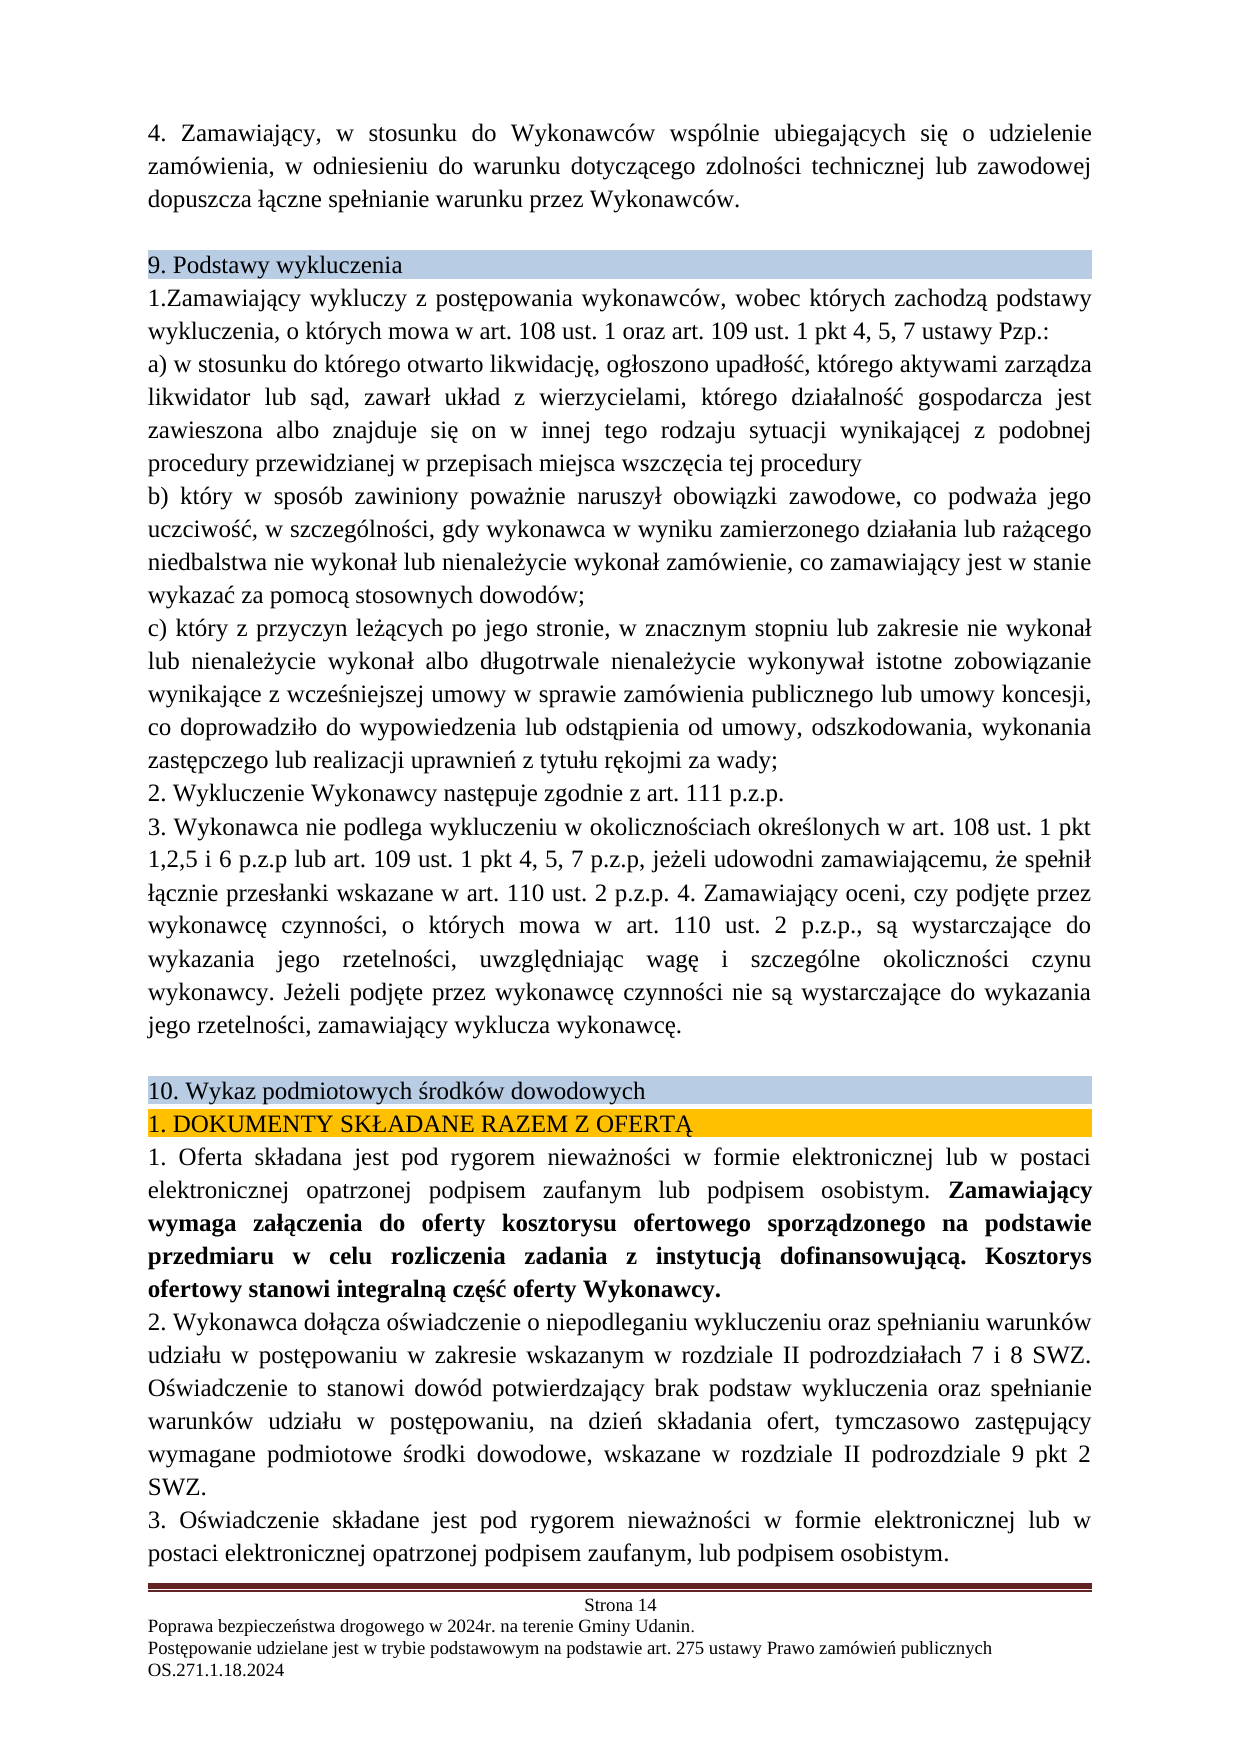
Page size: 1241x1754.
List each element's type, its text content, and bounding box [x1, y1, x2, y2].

text a) w stosunku do którego otwarto likwidację, ogłoszono upadłość, którego aktywami zarządza likwidator lub sąd, zawarł układ z wierzycielami, którego działalność gospodarcza jest zawieszona albo znajduje się on w innej tego rodzaju sytuacji wynikającej z podobnej procedury przewidzianej w przepisach miejsca wszczęcia tej procedury [148, 349, 1092, 477]
text 2. Wykonawca dołącza oświadczenie o niepodleganiu wykluczeniu oraz spełnianiu warunków udziału w postępowaniu w zakresie wskazanym w rozdziale II podrozdziałach 7 i 8 SWZ. Oświadczenie to stanowi dowód potwierdzający brak podstaw wykluczenia oraz spełnianie warunków udziału w postępowaniu, na dzień składania ofert, tymczasowo zastępujący wymagane podmiotowe środki dowodowe, wskazane w rozdziale II podrozdziale 9 pkt 2 SWZ. [148, 1307, 1092, 1501]
text 9. Podstawy wykluczenia [148, 250, 1092, 279]
text b) który w sposób zawiniony poważnie naruszył obowiązki zawodowe, co podważa jego uczciwość, w szczególności, gdy wykonawca w wyniku zamierzonego działania lub rażącego niedbalstwa nie wykonał lub nienależycie wykonał zamówienie, co zamawiający jest w stanie wykazać za pomocą stosownych dowodów; [148, 481, 1092, 609]
text 4. Zamawiający, w stosunku do Wykonawców wspólnie ubiegających się o udzielenie zamówienia, w odniesieniu do warunku dotyczącego zdolności technicznej lub zawodowej dopuszcza łączne spełnianie warunku przez Wykonawców. [148, 118, 1092, 213]
text 10. Wykaz podmiotowych środków dowodowych [148, 1076, 1092, 1104]
text 3. Wykonawca nie podlega wykluczeniu w okolicznościach określonych w art. 108 ust. 1 pkt 1,2,5 i 6 p.z.p lub art. 109 ust. 1 pkt 4, 5, 7 p.z.p, jeżeli udowodni zamawiającemu, że spełnił łącznie przesłanki wskazane w art. 110 ust. 2 p.z.p. 4. Zamawiający oceni, czy podjęte przez wykonawcę czynności, o których mowa w art. 110 ust. 2 p.z.p., są wystarczające do wykazania jego rzetelności, uwzględniając wagę i szczególne okoliczności czynu wykonawcy. Jeżeli podjęte przez wykonawcę czynności nie są wystarczające do wykazania jego rzetelności, zamawiający wyklucza wykonawcę. [148, 812, 1092, 1038]
text 1. DOKUMENTY SKŁADANE RAZEM Z OFERTĄ [148, 1109, 1092, 1137]
text 1. Oferta składana jest pod rygorem nieważności w formie elektronicznej lub w postaci elektronicznej opatrzonej podpisem zaufanym lub podpisem osobistym. Zamawiający wymaga załączenia do oferty kosztorysu ofertowego sporządzonego na podstawie przedmiaru w celu rozliczenia zadania z instytucją dofinansowującą. Kosztorys ofertowy stanowi integralną część oferty Wykonawcy. [148, 1142, 1092, 1303]
text 1.Zamawiający wykluczy z postępowania wykonawców, wobec których zachodzą podstawy wykluczenia, o których mowa w art. 108 ust. 1 oraz art. 109 ust. 1 pkt 4, 5, 7 ustawy Pzp.: [148, 283, 1092, 345]
text 3. Oświadczenie składane jest pod rygorem nieważności w formie elektronicznej lub w postaci elektronicznej opatrzonej podpisem zaufanym, lub podpisem osobistym. [148, 1505, 1092, 1567]
text c) który z przyczyn leżących po jego stronie, w znacznym stopniu lub zakresie nie wykonał lub nienależycie wykonał albo długotrwale nienależycie wykonywał istotne zobowiązanie wynikające z wcześniejszej umowy w sprawie zamówienia publicznego lub umowy koncesji, co doprowadziło do wypowiedzenia lub odstąpienia od umowy, odszkodowania, wykonania zastępczego lub realizacji uprawnień z tytułu rękojmi za wady; [148, 613, 1092, 774]
text 2. Wykluczenie Wykonawcy następuje zgodnie z art. 111 p.z.p. [148, 778, 1092, 807]
